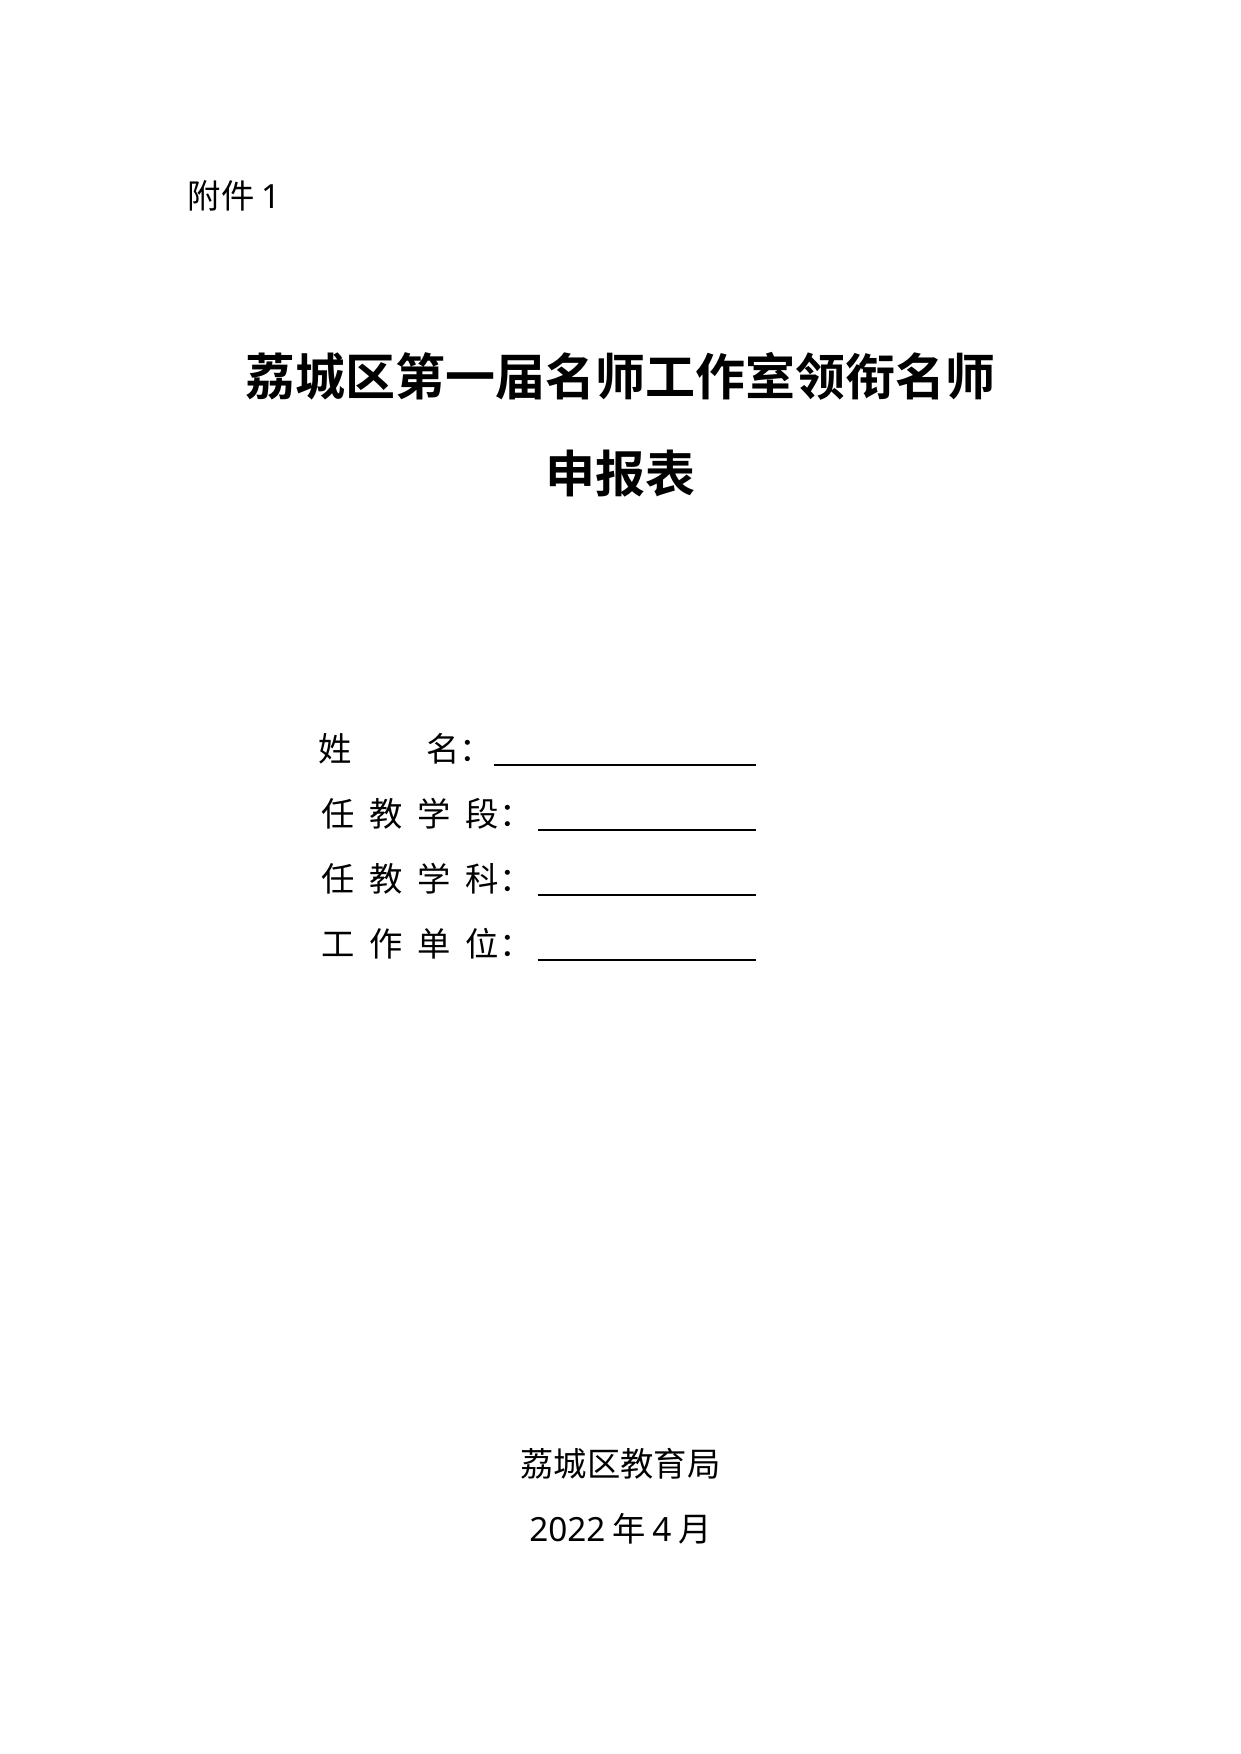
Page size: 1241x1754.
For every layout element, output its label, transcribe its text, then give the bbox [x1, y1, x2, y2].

text 申报表 [187, 422, 1053, 519]
text 荔城区教育局 [187, 1429, 1053, 1494]
text 任 教 学 段： [187, 779, 1053, 844]
text 附件1 [187, 162, 1053, 227]
text 2022年4月 [187, 1494, 1053, 1559]
text 任 教 学 科： [187, 844, 1053, 909]
text 姓 名： [319, 714, 1053, 779]
text 工 作 单 位： [187, 909, 1053, 974]
text 荔城区第一届名师工作室领衔名师 [187, 324, 1053, 422]
